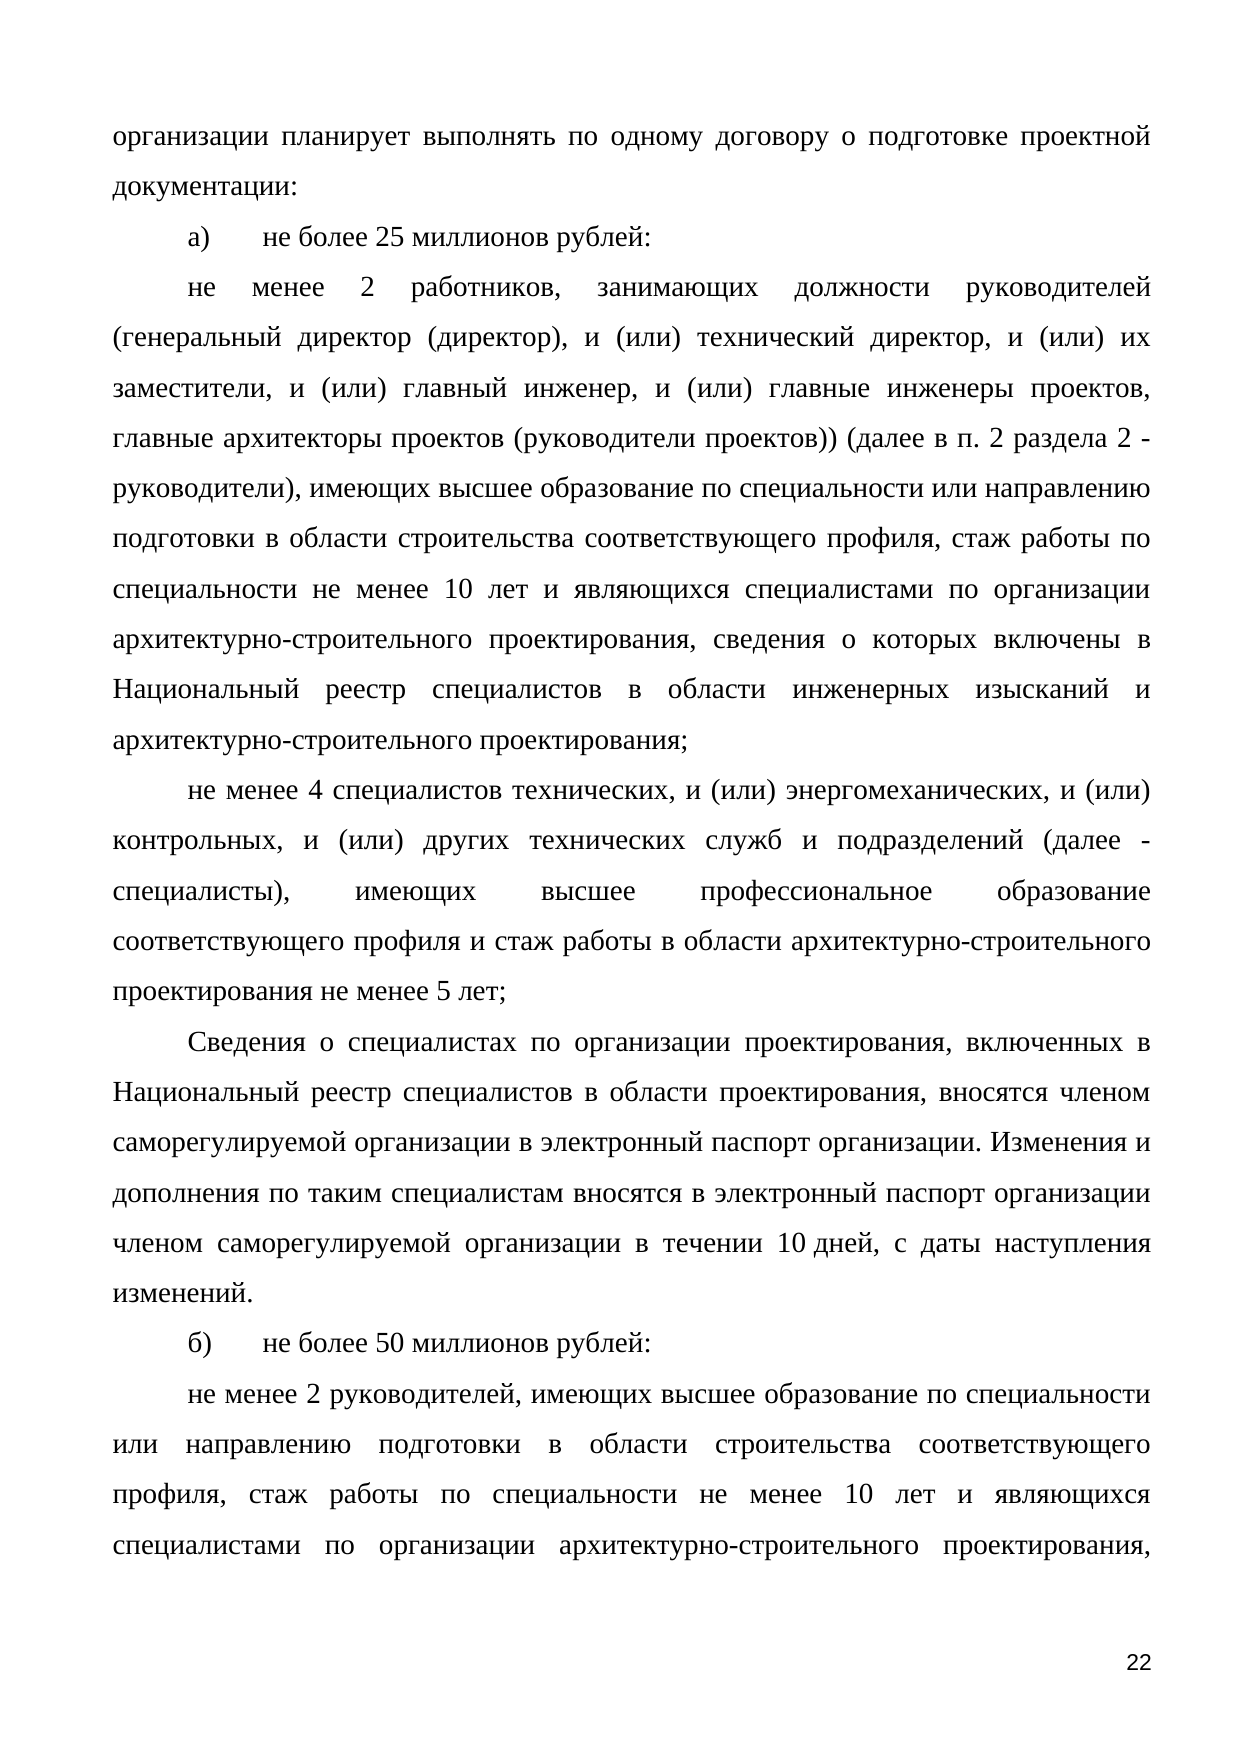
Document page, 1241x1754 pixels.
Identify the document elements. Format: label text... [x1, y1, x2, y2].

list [112, 118, 1152, 202]
text не менее 4 специалистов технических, и (или) энергомеханических, и (или) контрольных, и (или) других технических служб и подразделений (далее - специалисты), имеющих высшее профессиональное образование соответствующего профиля и стаж работы в области архитектурно-строительного проектирования не менее 5 лет; [112, 772, 1152, 1007]
text не менее 2 работников, занимающих должности руководителей (генеральный директор (директор), и (или) технический директор, и (или) их заместители, и (или) главный инженер, и (или) главные инженеры проектов, главные архитекторы проектов (руководители проектов)) (далее в п. 2 раздела 2 - руководители), имеющих высшее образование по специальности или направлению подготовки в области строительства соответствующего профиля, стаж работы по специальности не менее 10 лет и являющихся специалистами по организации архитектурно-строительного проектирования, сведения о которых включены в Национальный реестр специалистов в области инженерных изысканий и архитектурно-строительного проектирования; [112, 269, 1152, 755]
list не более 50 миллионов рублей: [112, 1326, 1152, 1359]
list не более 25 миллионов рублей: [112, 219, 1152, 252]
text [112, 1376, 1152, 1560]
